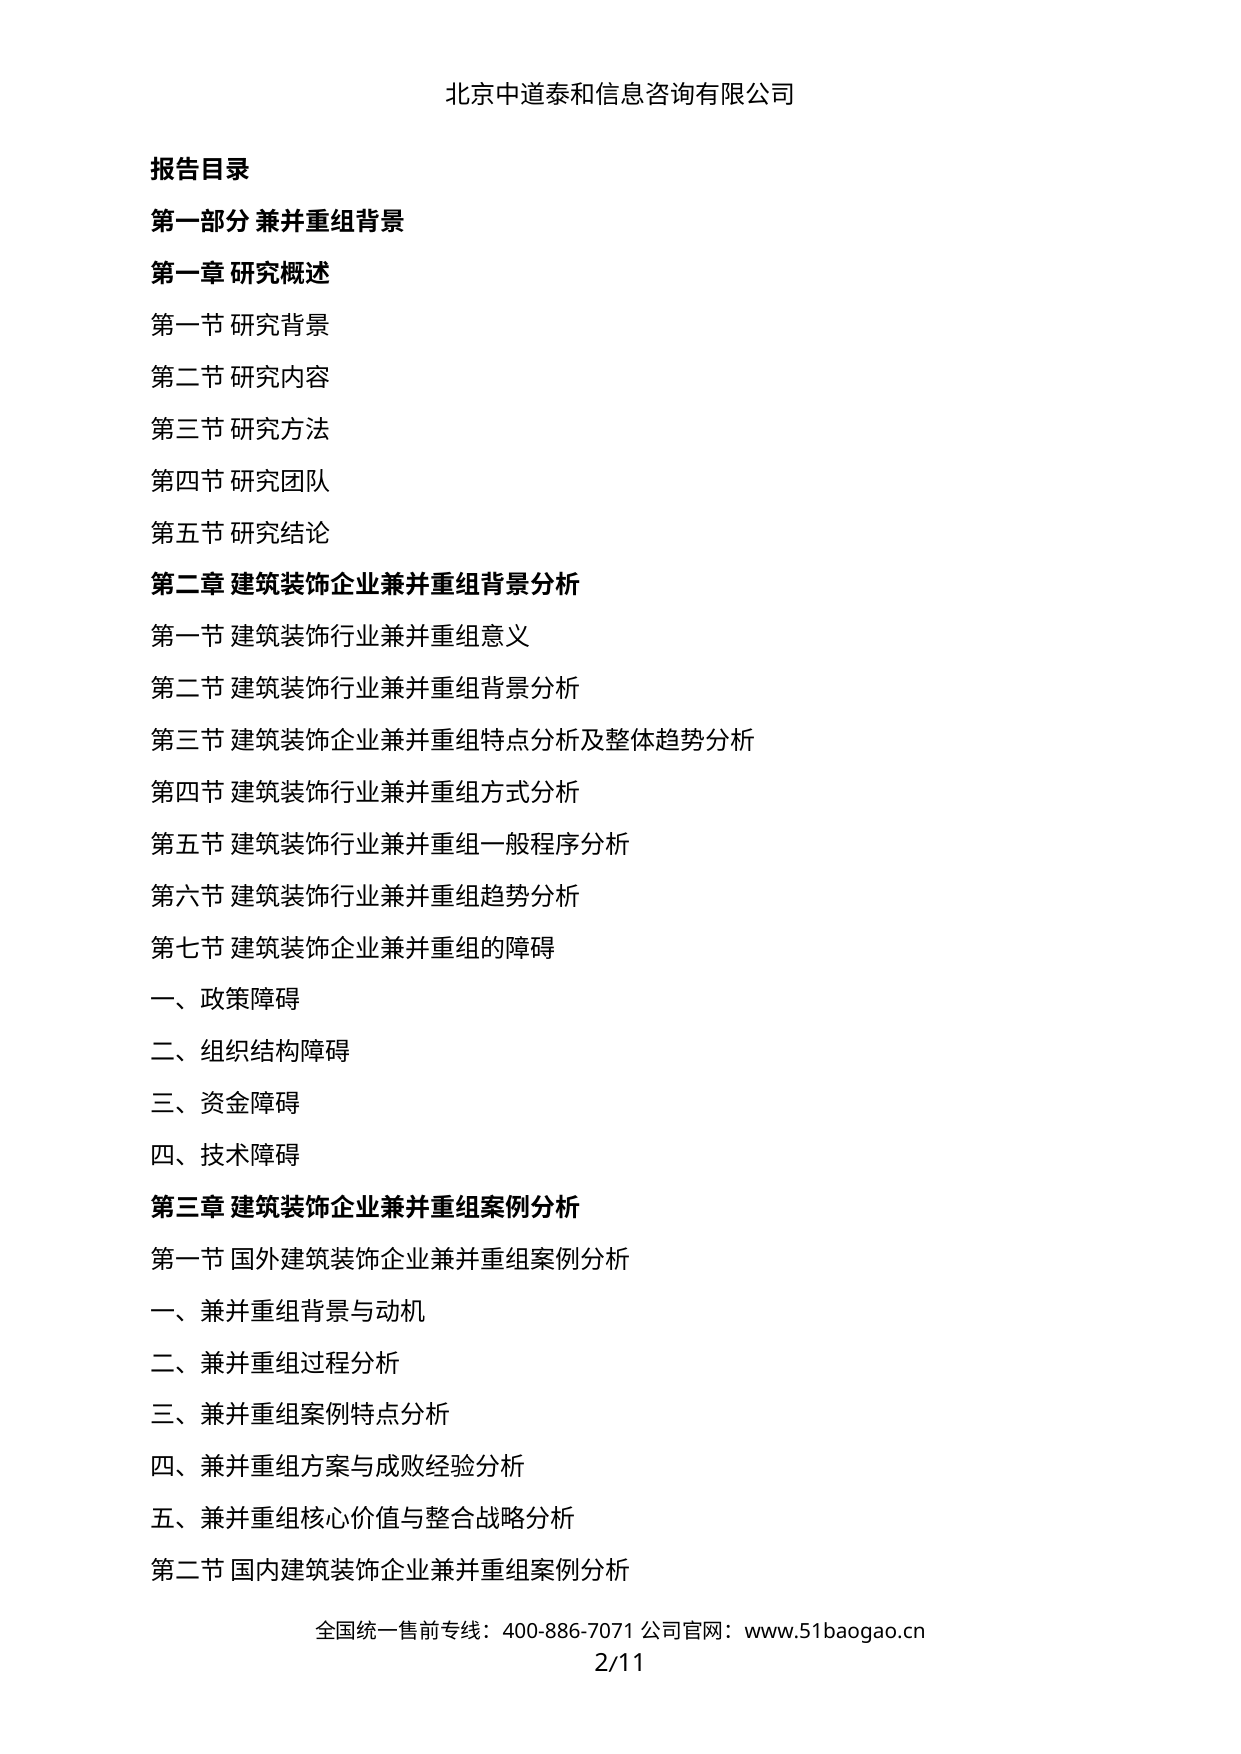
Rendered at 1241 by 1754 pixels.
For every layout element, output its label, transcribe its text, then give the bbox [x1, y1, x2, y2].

text 四、兼并重组方案与成败经验分析 [150, 1447, 1090, 1483]
text 第一节 建筑装饰行业兼并重组意义 [150, 617, 1090, 653]
text 第三节 建筑装饰企业兼并重组特点分析及整体趋势分析 [150, 721, 1090, 757]
text 第一部分 兼并重组背景 [150, 202, 1090, 238]
text 第三章 建筑装饰企业兼并重组案例分析 [150, 1187, 1090, 1224]
text 第五节 建筑装饰行业兼并重组一般程序分析 [150, 824, 1090, 861]
text 四、技术障碍 [150, 1136, 1090, 1172]
text 第一节 研究背景 [150, 306, 1090, 342]
text 报告目录 [150, 150, 1090, 186]
text 第六节 建筑装饰行业兼并重组趋势分析 [150, 876, 1090, 912]
text 第一节 国外建筑装饰企业兼并重组案例分析 [150, 1239, 1090, 1276]
text 第二节 建筑装饰行业兼并重组背景分析 [150, 669, 1090, 705]
text 五、兼并重组核心价值与整合战略分析 [150, 1499, 1090, 1535]
text 一、兼并重组背景与动机 [150, 1291, 1090, 1327]
text 三、资金障碍 [150, 1084, 1090, 1120]
text 第七节 建筑装饰企业兼并重组的障碍 [150, 928, 1090, 964]
text 二、兼并重组过程分析 [150, 1343, 1090, 1379]
text 第二章 建筑装饰企业兼并重组背景分析 [150, 565, 1090, 601]
text 第五节 研究结论 [150, 513, 1090, 549]
text 二、组织结构障碍 [150, 1032, 1090, 1068]
text 第二节 研究内容 [150, 357, 1090, 394]
text 第二节 国内建筑装饰企业兼并重组案例分析 [150, 1551, 1090, 1587]
text 第三节 研究方法 [150, 409, 1090, 446]
text 第四节 建筑装饰行业兼并重组方式分析 [150, 772, 1090, 809]
text 第一章 研究概述 [150, 254, 1090, 290]
text 三、兼并重组案例特点分析 [150, 1395, 1090, 1431]
text 第四节 研究团队 [150, 461, 1090, 497]
text 一、政策障碍 [150, 980, 1090, 1016]
